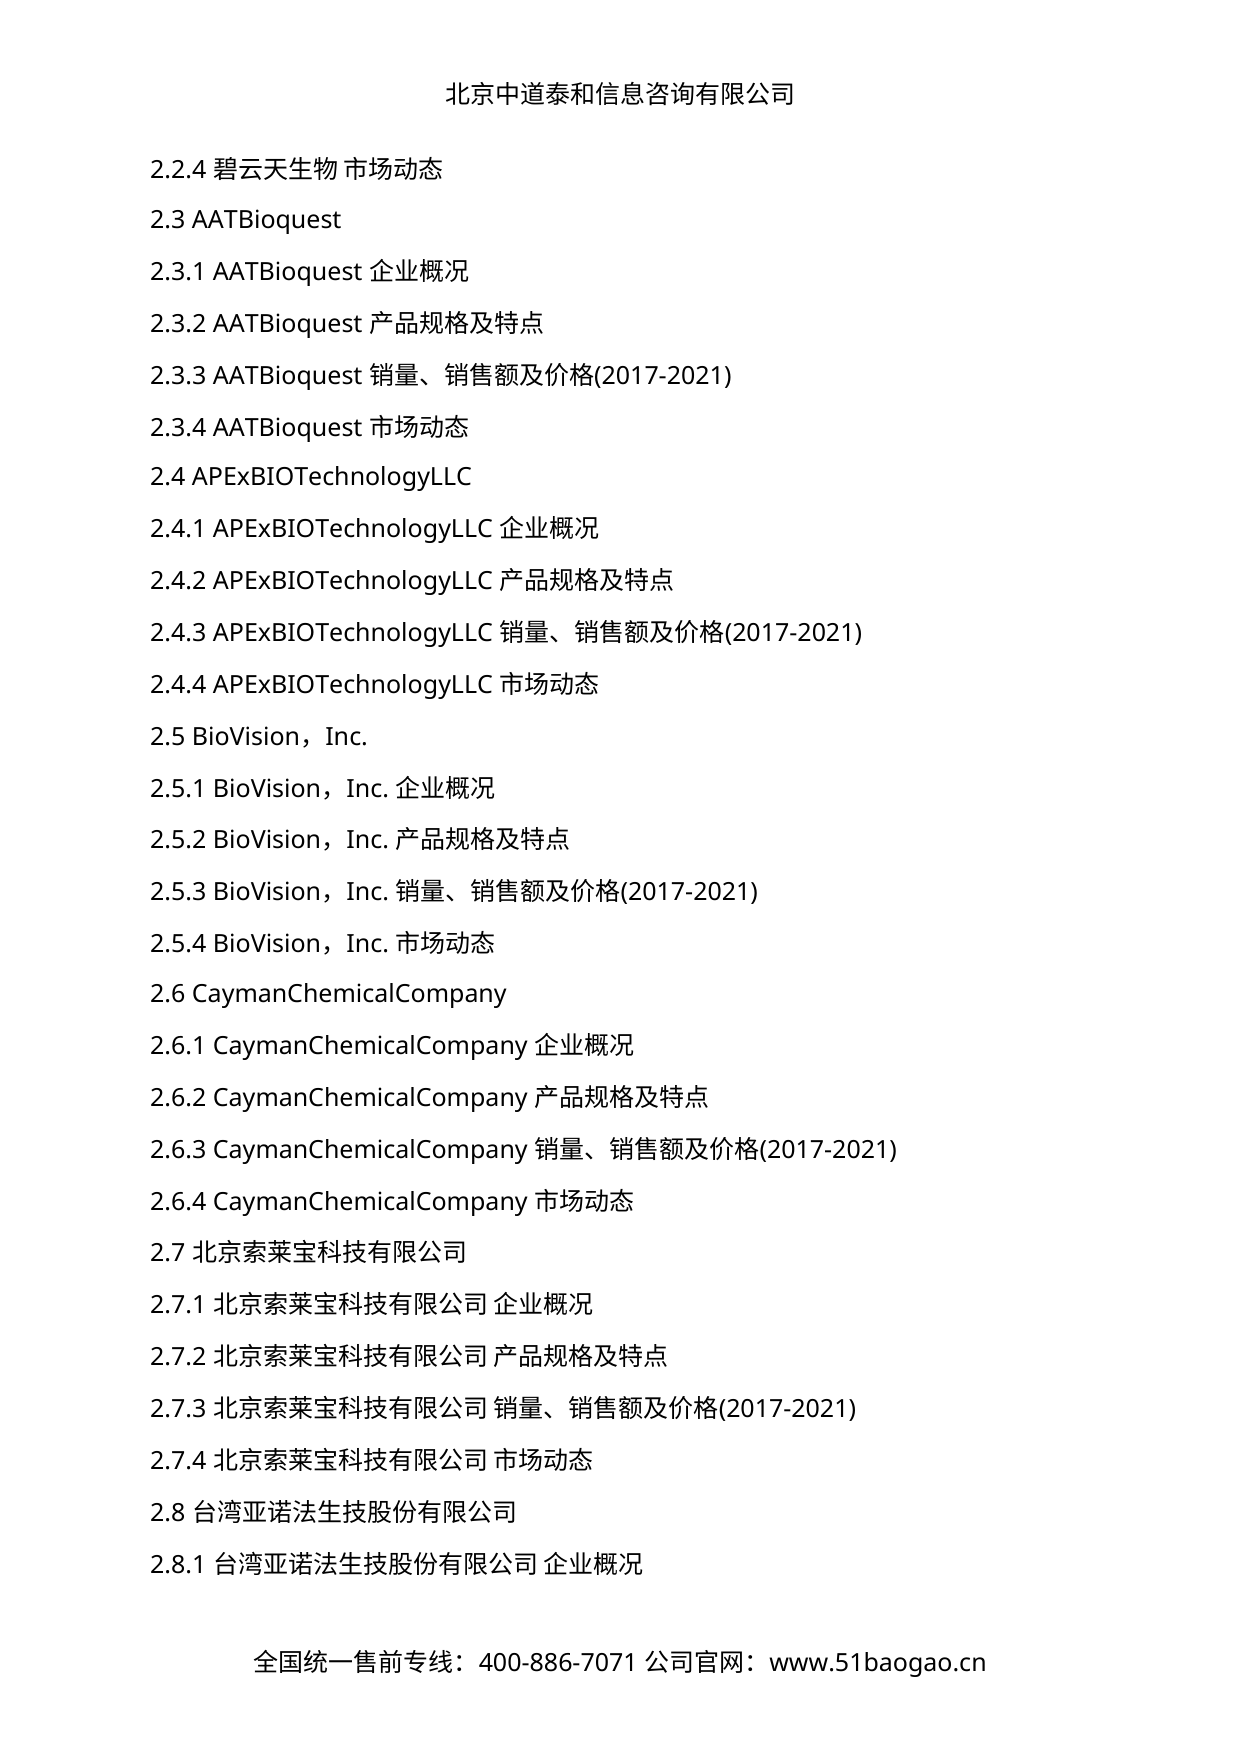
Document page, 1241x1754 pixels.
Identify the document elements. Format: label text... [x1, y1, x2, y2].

text 2.6.1 CaymanChemicalCompany 企业概况 [150, 1025, 1090, 1062]
text 2.6.4 CaymanChemicalCompany 市场动态 [150, 1181, 1090, 1217]
text 2.6.3 CaymanChemicalCompany 销量、销售额及价格(2017-2021) [150, 1129, 1090, 1165]
text 2.5.1 BioVision，Inc. 企业概况 [150, 768, 1090, 804]
text 2.6.2 CaymanChemicalCompany 产品规格及特点 [150, 1077, 1090, 1113]
text 2.3.4 AATBioquest 市场动态 [150, 407, 1090, 443]
text 2.3.2 AATBioquest 产品规格及特点 [150, 303, 1090, 340]
text 2.3 AATBioquest [150, 202, 1090, 236]
text 2.5.3 BioVision，Inc. 销量、销售额及价格(2017-2021) [150, 872, 1090, 908]
text 2.8.1 台湾亚诺法生技股份有限公司 企业概况 [150, 1544, 1090, 1580]
text 2.2.4 碧云天生物 市场动态 [150, 150, 1090, 186]
text 2.7.4 北京索莱宝科技有限公司 市场动态 [150, 1440, 1090, 1477]
text 2.5 BioVision，Inc. [150, 716, 1090, 752]
text 2.7 北京索莱宝科技有限公司 [150, 1233, 1090, 1269]
text 2.4.3 APExBIOTechnologyLLC 销量、销售额及价格(2017-2021) [150, 612, 1090, 649]
text 2.5.4 BioVision，Inc. 市场动态 [150, 924, 1090, 960]
text 2.3.3 AATBioquest 销量、销售额及价格(2017-2021) [150, 355, 1090, 392]
text 2.3.1 AATBioquest 企业概况 [150, 252, 1090, 288]
text 2.5.2 BioVision，Inc. 产品规格及特点 [150, 820, 1090, 856]
text 2.8 台湾亚诺法生技股份有限公司 [150, 1492, 1090, 1528]
text 2.4.2 APExBIOTechnologyLLC 产品规格及特点 [150, 561, 1090, 597]
text 2.7.1 北京索莱宝科技有限公司 企业概况 [150, 1285, 1090, 1321]
text 2.7.2 北京索莱宝科技有限公司 产品规格及特点 [150, 1337, 1090, 1373]
text 2.6 CaymanChemicalCompany [150, 976, 1090, 1010]
text 2.4.1 APExBIOTechnologyLLC 企业概况 [150, 509, 1090, 545]
text 2.4.4 APExBIOTechnologyLLC 市场动态 [150, 664, 1090, 701]
text 2.4 APExBIOTechnologyLLC [150, 459, 1090, 493]
text 2.7.3 北京索莱宝科技有限公司 销量、销售额及价格(2017-2021) [150, 1388, 1090, 1425]
